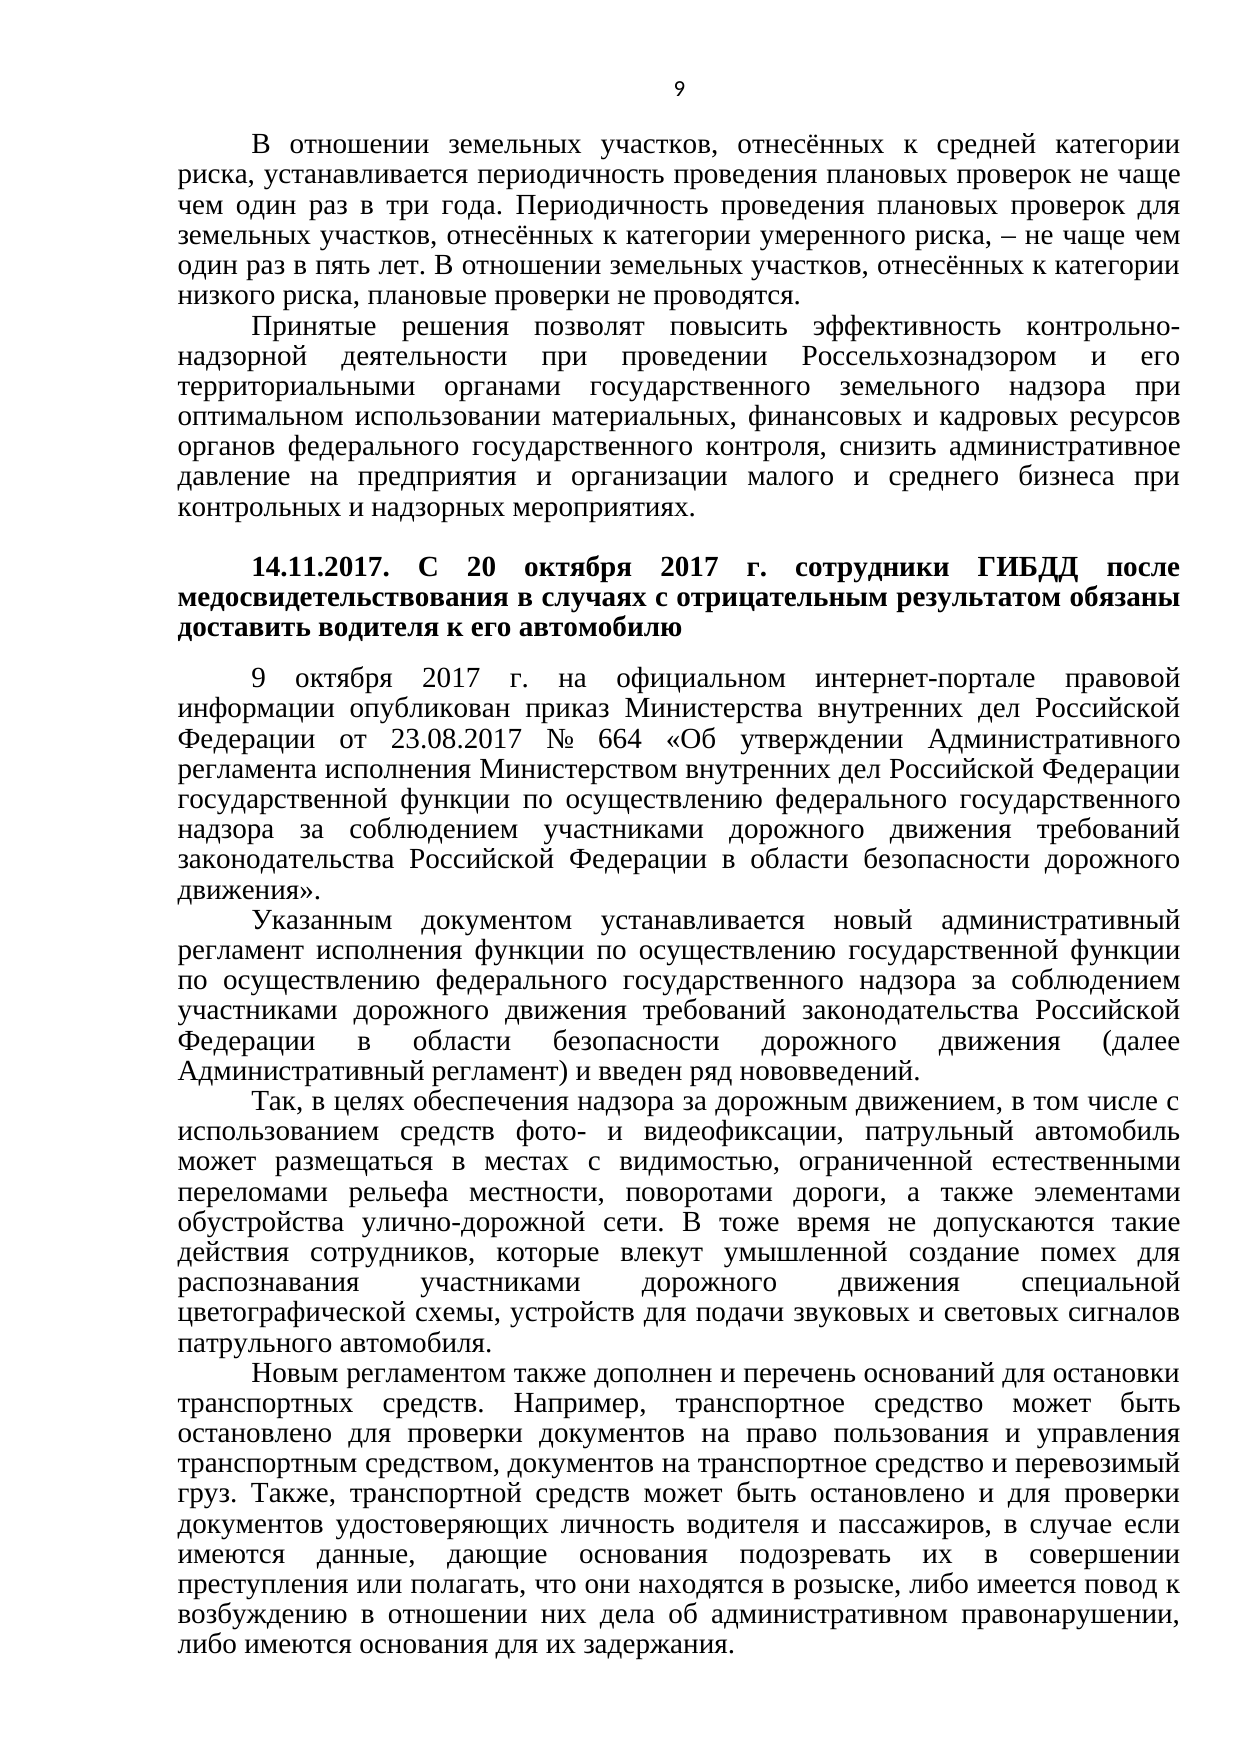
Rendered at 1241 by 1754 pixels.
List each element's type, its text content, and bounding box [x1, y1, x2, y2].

text Новым регламентом также дополнен и перечень оснований для остановки транспортных средств. Например, транспортное средство может быть остановлено для проверки документов на право пользования и управления транспортным средством, документов на транспортное средство и перевозимый груз. Также, транспортной средств может быть остановлено и для проверки документов удостоверяющих личность водителя и пассажиров, в случае если имеются данные, дающие основания подозревать их в совершении преступления или полагать, что они находятся в розыске, либо имеется повод к возбуждению в отношении них дела об административном правонарушении, либо имеются основания для их задержания. [177, 1358, 1181, 1660]
text Принятые решения позволят повысить эффективность контрольно-надзорной деятельности при проведении Россельхознадзором и его территориальными органами государственного земельного надзора при оптимальном использовании материальных, финансовых и кадровых ресурсов органов федерального государственного контроля, снизить административное давление на предприятия и организации малого и среднего бизнеса при контрольных и надзорных мероприятиях. [177, 311, 1181, 522]
text Так, в целях обеспечения надзора за дорожным движением, в том числе с использованием средств фото- и видеофиксации, патрульный автомобиль может размещаться в местах с видимостью, ограниченной естественными переломами рельефа местности, поворотами дороги, а также элементами обустройства улично-дорожной сети. В тоже время не допускаются такие действия сотрудников, которые влекут умышленной создание помех для распознавания участниками дорожного движения специальной цветографической схемы, устройств для подачи звуковых и световых сигналов патрульного автомобиля. [177, 1086, 1181, 1358]
text В отношении земельных участков, отнесённых к средней категории риска, устанавливается периодичность проведения плановых проверок не чаще чем один раз в три года. Периодичность проведения плановых проверок для земельных участков, отнесённых к категории умеренного риска, – не чаще чем один раз в пять лет. В отношении земельных участков, отнесённых к категории низкого риска, плановые проверки не проводятся. [177, 130, 1181, 311]
text 14.11.2017. С 20 октября 2017 г. сотрудники ГИБДД после медосвидетельствования в случаях с отрицательным результатом обязаны доставить водителя к его автомобилю [177, 552, 1181, 643]
text Указанным документом устанавливается новый административный регламент исполнения функции по осуществлению государственной функции по осуществлению федерального государственного надзора за соблюдением участниками дорожного движения требований законодательства Российской Федерации в области безопасности дорожного движения (далее Административный регламент) и введен ряд нововведений. [177, 905, 1181, 1086]
text 9 октября 2017 г. на официальном интернет-портале правовой информации опубликован приказ Министерства внутренних дел Российской Федерации от 23.08.2017 № 664 «Об утверждении Административного регламента исполнения Министерством внутренних дел Российской Федерации государственной функции по осуществлению федерального государственного надзора за соблюдением участниками дорожного движения требований законодательства Российской Федерации в области безопасности дорожного движения». [177, 664, 1181, 905]
